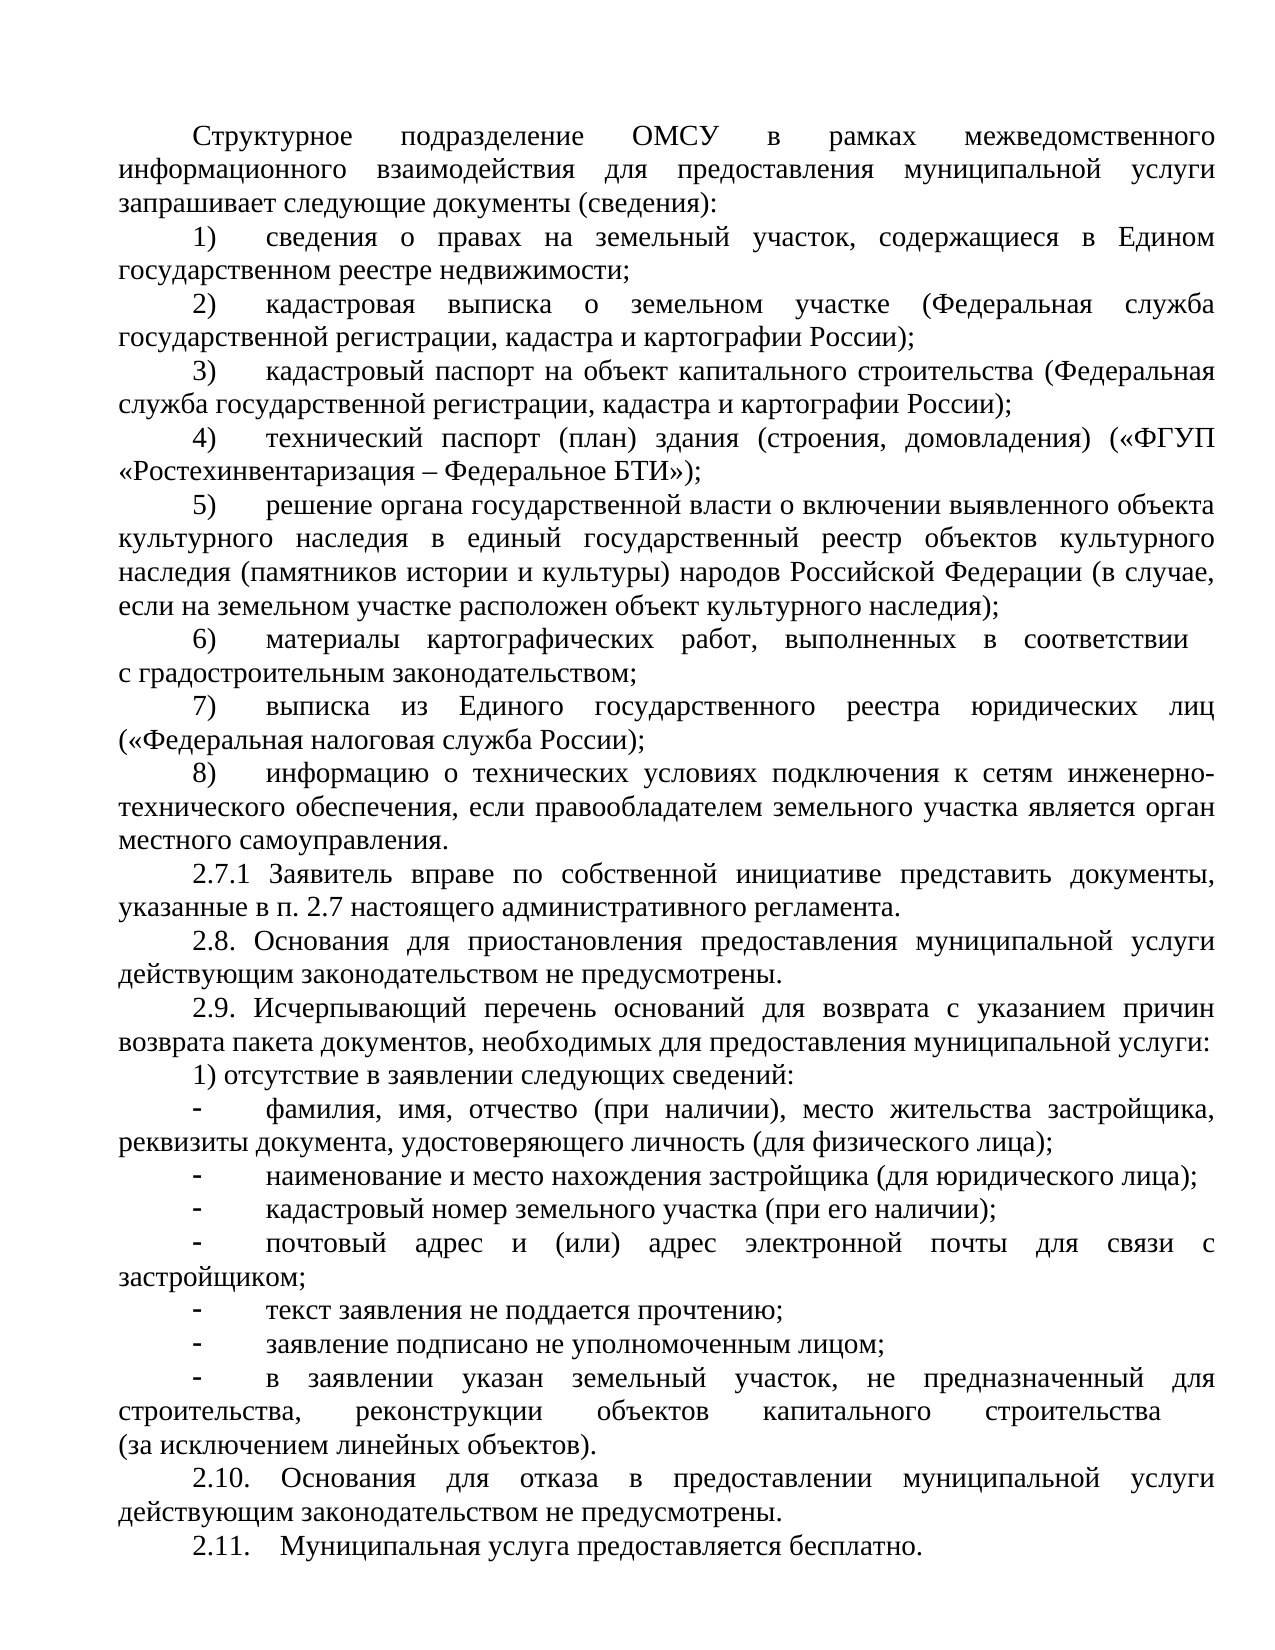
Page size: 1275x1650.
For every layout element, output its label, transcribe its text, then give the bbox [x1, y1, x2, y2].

text 2.9. Исчерпывающий перечень оснований для возврата с указанием причин возврата пакета документов, необходимых для предоставления муниципальной услуги: [118, 990, 1216, 1057]
text 1) отсутствие в заявлении следующих сведений: [118, 1057, 1216, 1091]
list в заявлении указан земельный участок, не предназначенный для строительства, реконструкции объектов капитального строительства (за исключением линейных объектов). [118, 1360, 1216, 1461]
list заявление подписано не уполномоченным лицом; [118, 1326, 1216, 1360]
list наименование и место нахождения застройщика (для юридического лица); [118, 1158, 1216, 1192]
list кадастровая выписка о земельном участке (Федеральная служба государственной регистрации, кадастра и картографии России); [118, 286, 1216, 353]
list текст заявления не поддается прочтению; [118, 1292, 1216, 1326]
list выписка из Единого государственного реестра юридических лиц («Федеральная налоговая служба России); [118, 688, 1216, 755]
list кадастровый паспорт на объект капитального строительства (Федеральная служба государственной регистрации, кадастра и картографии России); [118, 353, 1216, 420]
list технический паспорт (план) здания (строения, домовладения) («ФГУП «Ростехинвентаризация – Федеральное БТИ»); [118, 420, 1216, 487]
list решение органа государственной власти о включении выявленного объекта культурного наследия в единый государственный реестр объектов культурного наследия (памятников истории и культуры) народов Российской Федерации (в случае, если на земельном участке расположен объект культурного наследия); [118, 487, 1216, 621]
text 2.11. Муниципальная услуга предоставляется бесплатно. [118, 1528, 1216, 1561]
list почтовый адрес и (или) адрес электронной почты для связи с застройщиком; [118, 1225, 1216, 1292]
list кадастровый номер земельного участка (при его наличии); [118, 1192, 1216, 1225]
text 2.8. Основания для приостановления предоставления муниципальной услуги действующим законодательством не предусмотрены. [118, 923, 1216, 990]
list фамилия, имя, отчество (при наличии), место жительства застройщика, реквизиты документа, удостоверяющего личность (для физического лица); [118, 1091, 1216, 1158]
list материалы картографических работ, выполненных в соответствии с градостроительным законодательством; [118, 621, 1216, 688]
list информацию о технических условиях подключения к сетям инженерно-технического обеспечения, если правообладателем земельного участка является орган местного самоуправления. [118, 755, 1216, 856]
text 2.7.1 Заявитель вправе по собственной инициативе представить документы, указанные в п. 2.7 настоящего административного регламента. [118, 856, 1216, 923]
list сведения о правах на земельный участок, содержащиеся в Едином государственном реестре недвижимости; [118, 219, 1216, 286]
text 2.10. Основания для отказа в предоставлении муниципальной услуги действующим законодательством не предусмотрены. [118, 1461, 1216, 1528]
text Структурное подразделение ОМСУ в рамках межведомственного информационного взаимодействия для предоставления муниципальной услуги запрашивает следующие документы (сведения): [118, 118, 1216, 219]
